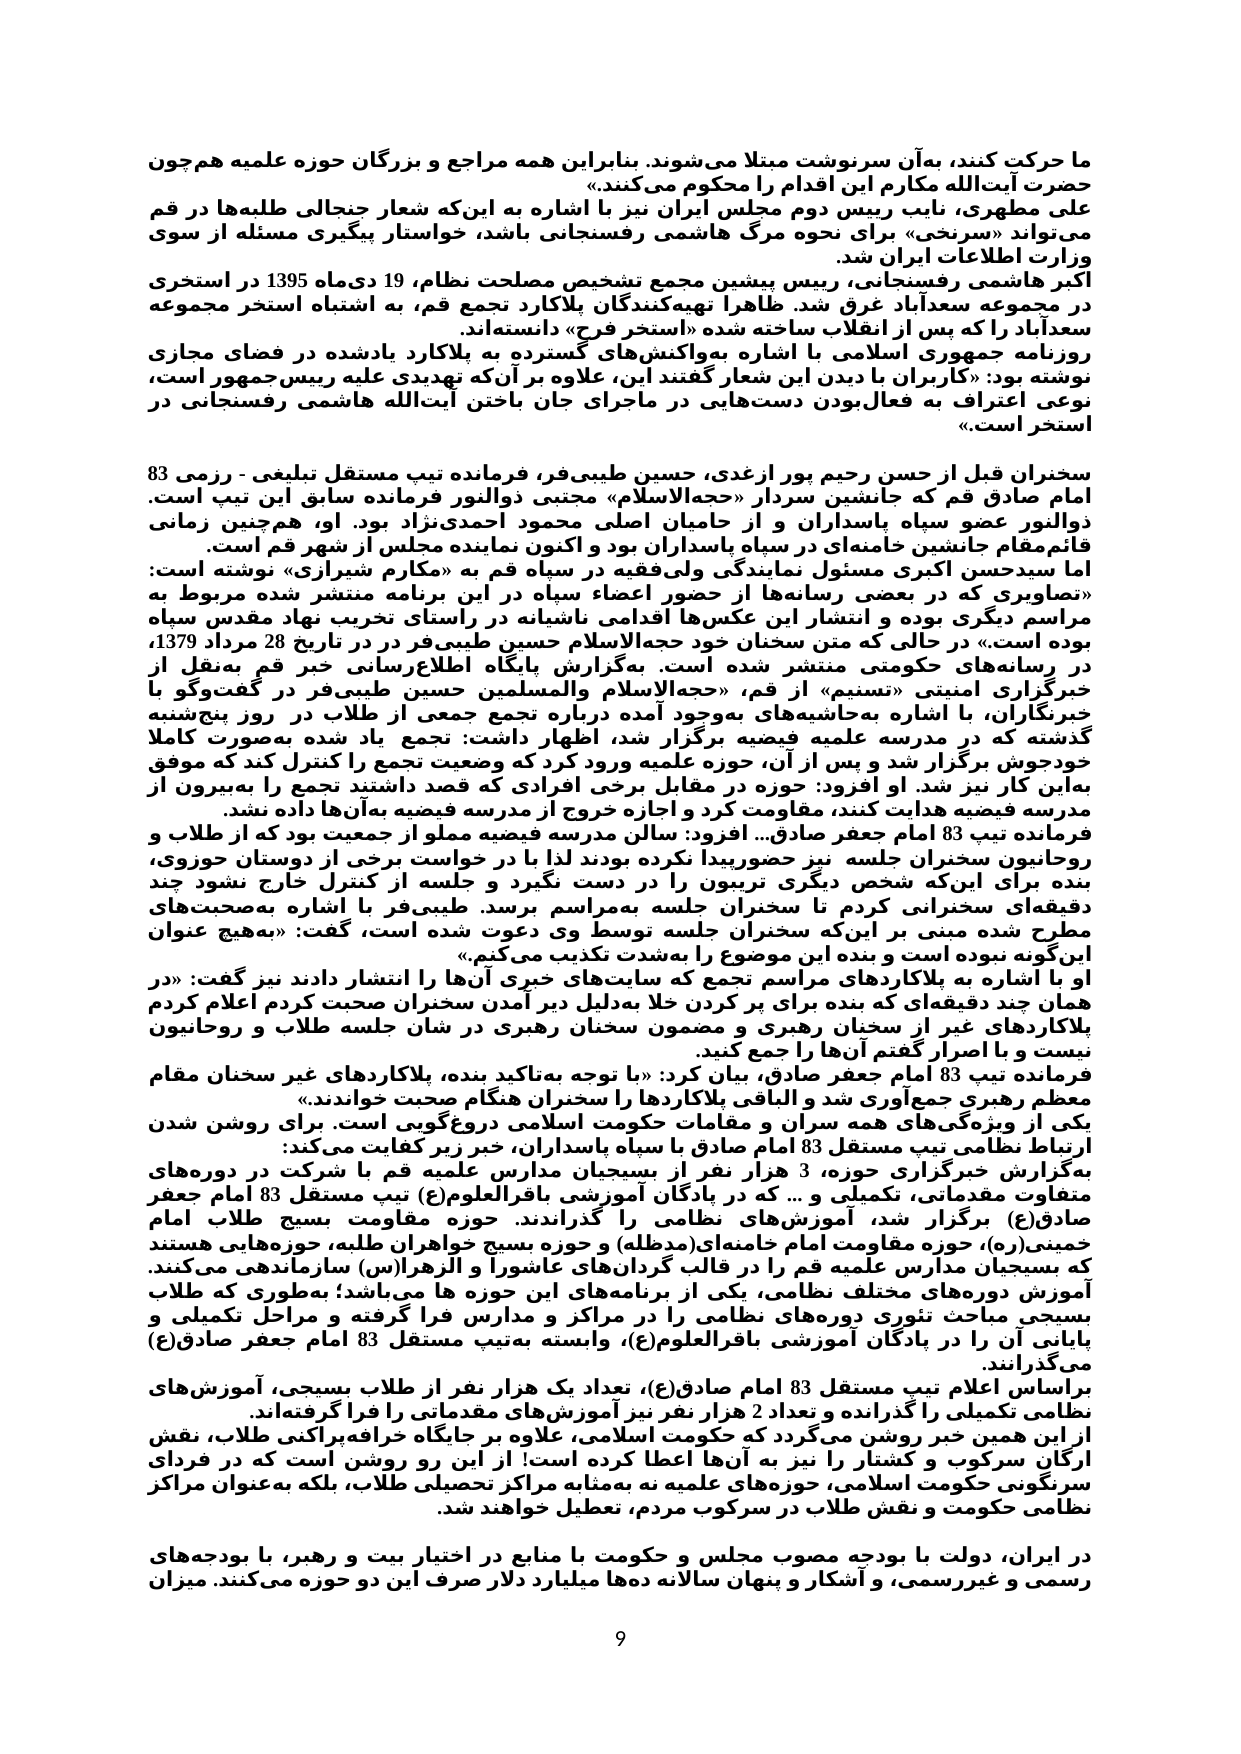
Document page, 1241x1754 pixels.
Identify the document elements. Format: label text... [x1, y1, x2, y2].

text یکی از ویژه‌گی‌های همه سران و مقامات حکومت اسلامی دروغ‌گویی است. برای روشن شدن ارتباط نظامی تیپ مستقل 83 امام صادق با سپاه پاسداران، خبر زیر کفایت می‌کند: [148, 1110, 1093, 1158]
text اکبر هاشمی رفسنجانی، رییس پیشین مجمع تشخیص مصلحت نظام، 19 دی‌ماه 1395 در استخری در مجموعه سعدآباد غرق شد. ظاهرا تهیه‌کنندگان پلاکارد تجمع قم، به اشتباه استخر مجموعه سعدآباد را که پس از انقلاب ساخته شده «استخر فرح» دانسته‌اند. [148, 268, 1093, 340]
text براساس اعلام تیپ مستقل 83 امام صادق(ع)، تعداد یک هزار نفر از طلاب بسیجی، آموزش‌های نظامی تکمیلی را گذرانده و تعداد 2 هزار نفر نیز آموزش‌های مقدماتی را فرا گرفته‌اند. [148, 1375, 1093, 1423]
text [148, 1543, 1093, 1591]
text علی مطهری، نایب رییس دوم مجلس ایران نیز با اشاره به این‌که شعار جنجالی طلبه‌ها در قم می‌تواند «سرنخی» برای نحوه مرگ هاشمی رفسنجانی باشد، خواستار پیگیری مسئله از سوی وزارت اطلاعات ایران شد. [148, 196, 1093, 268]
text روزنامه جمهوری اسلامی با اشاره به‌واکنش‌های گسترده به پلاکارد یادشده در فضای مجازی نوشته بود: «کاربران با دیدن این شعار گفتند این، علاوه بر آن‌که تهدیدی علیه رییس‌جمهور است، نوعی اعتراف به فعال‌بودن دست‌هایی در ماجرای جان باختن آیت‌الله هاشمی رفسنجانی در استخر است.» [148, 340, 1093, 436]
text اما سیدحسن اکبری مسئول نمایندگی ولی‌فقیه در سپاه قم به «مکارم شیرازی» نوشته ‌است: «تصاویری که در بعضی رسانه‌ها از حضور اعضاء سپاه در این برنامه منتشر شده مربوط به مراسم دیگری بوده و انتشار این عکس‌ها اقدامی ناشیانه در راستای تخریب نهاد مقدس سپاه بوده ‌است.» در حالی که متن سخنان خود حجه‌الاسلام حسین طیبی‌فر در در تاریخ 28 مرداد 1379، در رسانه‌های حکومتی منتشر شده است. به‌گزارش پایگاه اطلاع‌رسانی خبر قم به‌نقل از خبرگزاری امنیتی «تسنیم» از قم، «حجه‌الاسلام والمسلمین حسین طیبی‌فر در گفت‌وگو با خبرنگاران، با اشاره به‌حاشیه‌های به‌وجود آمده درباره تجمع جمعی از طلاب در روز پنج‌شنبه گذشته که در مدرسه علمیه فیضیه برگزار شد، اظهار داشت: تجمع یاد شده به‌صورت کاملا خودجوش برگزار شد و پس از آن، حوزه علمیه ورود کرد که وضعیت تجمع را کنترل کند که موفق به‌این کار نیز شد. او افزود: حوزه در مقابل برخی افرادی که قصد داشتند تجمع را به‌بیرون از مدرسه فیضیه هدایت کنند، مقاومت کرد و اجازه خروج از مدرسه فیضیه به‌آن‌ها داده نشد. [148, 557, 1093, 821]
text او با اشاره به پلاکاردهای مراسم تجمع که سایت‌های خبری آن‌ها را انتشار دادند نیز گفت: «در همان چند دقیقه‌ای که بنده برای پر کردن خلا به‌دلیل دیر آمدن سخنران صحبت کردم اعلام کردم پلاکاردهای غیر از سخنان رهبری و مضمون سخنان رهبری در شان جلسه طلاب و روحانیون نیست و با اصرار گفتم آن‌ها را جمع کنید. [148, 966, 1093, 1062]
text سخنران قبل از حسن رحیم پور ازغدی، حسین طیبی‌فر، فرمانده تیپ مستقل تبلیغی -‌ رزمی 83 امام صادق قم که جانشین سردار «حجه‌الاسلام» مجتبی ذوالنور فرمانده سابق این تیپ است. ذوالنور عضو سپاه پاسداران و از حامیان اصلی محمود احمدی‌نژاد بود. او، هم‌چنین زمانی قائم‌مقام جانشین خامنه‌ای در سپاه پاسداران بود و اکنون نماینده مجلس از شهر قم است. [148, 460, 1093, 557]
text فرمانده تیپ 83 امام جعفر صادق... افزود: سالن مدرسه فیضیه مملو از جمعیت بود که از طلاب و روحانیون سخنران جلسه نیز حضورپیدا نکرده بودند لذا با در خواست برخی از دوستان حوزوی، بنده برای این‌که شخص دیگری تریبون را در دست نگیرد و جلسه از کنترل خارج نشود چند دقیقه‌ای سخنرانی کردم تا سخنران جلسه به‌مراسم برسد. طیبی‌فر با اشاره به‌صحبت‌های مطرح شده مبنی بر این‌که سخنران جلسه توسط وی دعوت شده است، گفت: «به‌هیچ عنوان این‌گونه نبوده است و بنده این موضوع را به‌شدت تکذیب می‌کنم.» [148, 821, 1093, 966]
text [148, 148, 1093, 196]
text از این همین خبر روشن می‌گردد که حکومت اسلامی، علاوه بر جایگاه خرافه‌پراکنی طلاب، نقش ارگان سرکوب و کشتار را نیز به آن‌ها اعطا کرده است! از این رو روشن است که در فردای سرنگونی حکومت اسلامی، حوزه‌های علمیه نه به‌مثابه مراکز تحصیلی طلاب، بلکه به‌عنوان مراکز نظامی حکومت و نقش طلاب در سرکوب مردم، تعطیل خواهند شد. [148, 1423, 1093, 1519]
text فرمانده تیپ 83 امام جعفر صادق، بیان کرد: «با توجه به‌تاکید بنده، پلاکاردهای غیر سخنان مقام معظم رهبری جمع‌آوری شد و الباقی پلاکاردها را سخنران هنگام صحبت خواندند.» [148, 1062, 1093, 1110]
text به‌گزارش خبرگزاری حوزه، 3 هزار نفر از بسیجیان مدارس علمیه قم با شرکت در دوره‌های متفاوت مقدماتی، تکمیلی و ... که در پادگان آموزشی باقرالعلوم‌(ع) تیپ مستقل 83 امام جعفر صادق‌(ع) برگزار شد، آموزش‌های نظامی را گذراندند. حوزه مقاومت بسیج طلاب امام خمینی‌(ره)، حوزه مقاومت امام خامنه‌ای‌(مدظله) و حوزه بسیج خواهران طلبه، حوزه‌هایی هستند که بسیجیان مدارس علمیه قم را در قالب گردان‌های عاشورا و الزهرا(س) سازماندهی می‌کنند. آموزش دوره‌های مختلف نظامی، یکی از برنامه‌های این حوزه ها می‌باشد؛ به‌طوری که طلاب بسیجی مباحث تئوری دوره‌های نظامی را در مراکز و مدارس فرا گرفته و مراحل تکمیلی و پایانی آن را در پادگان آموزشی باقرالعلوم(ع)، وابسته به‌تیپ مستقل 83 امام جعفر صادق‌(ع) می‌گذرانند. [148, 1158, 1093, 1375]
